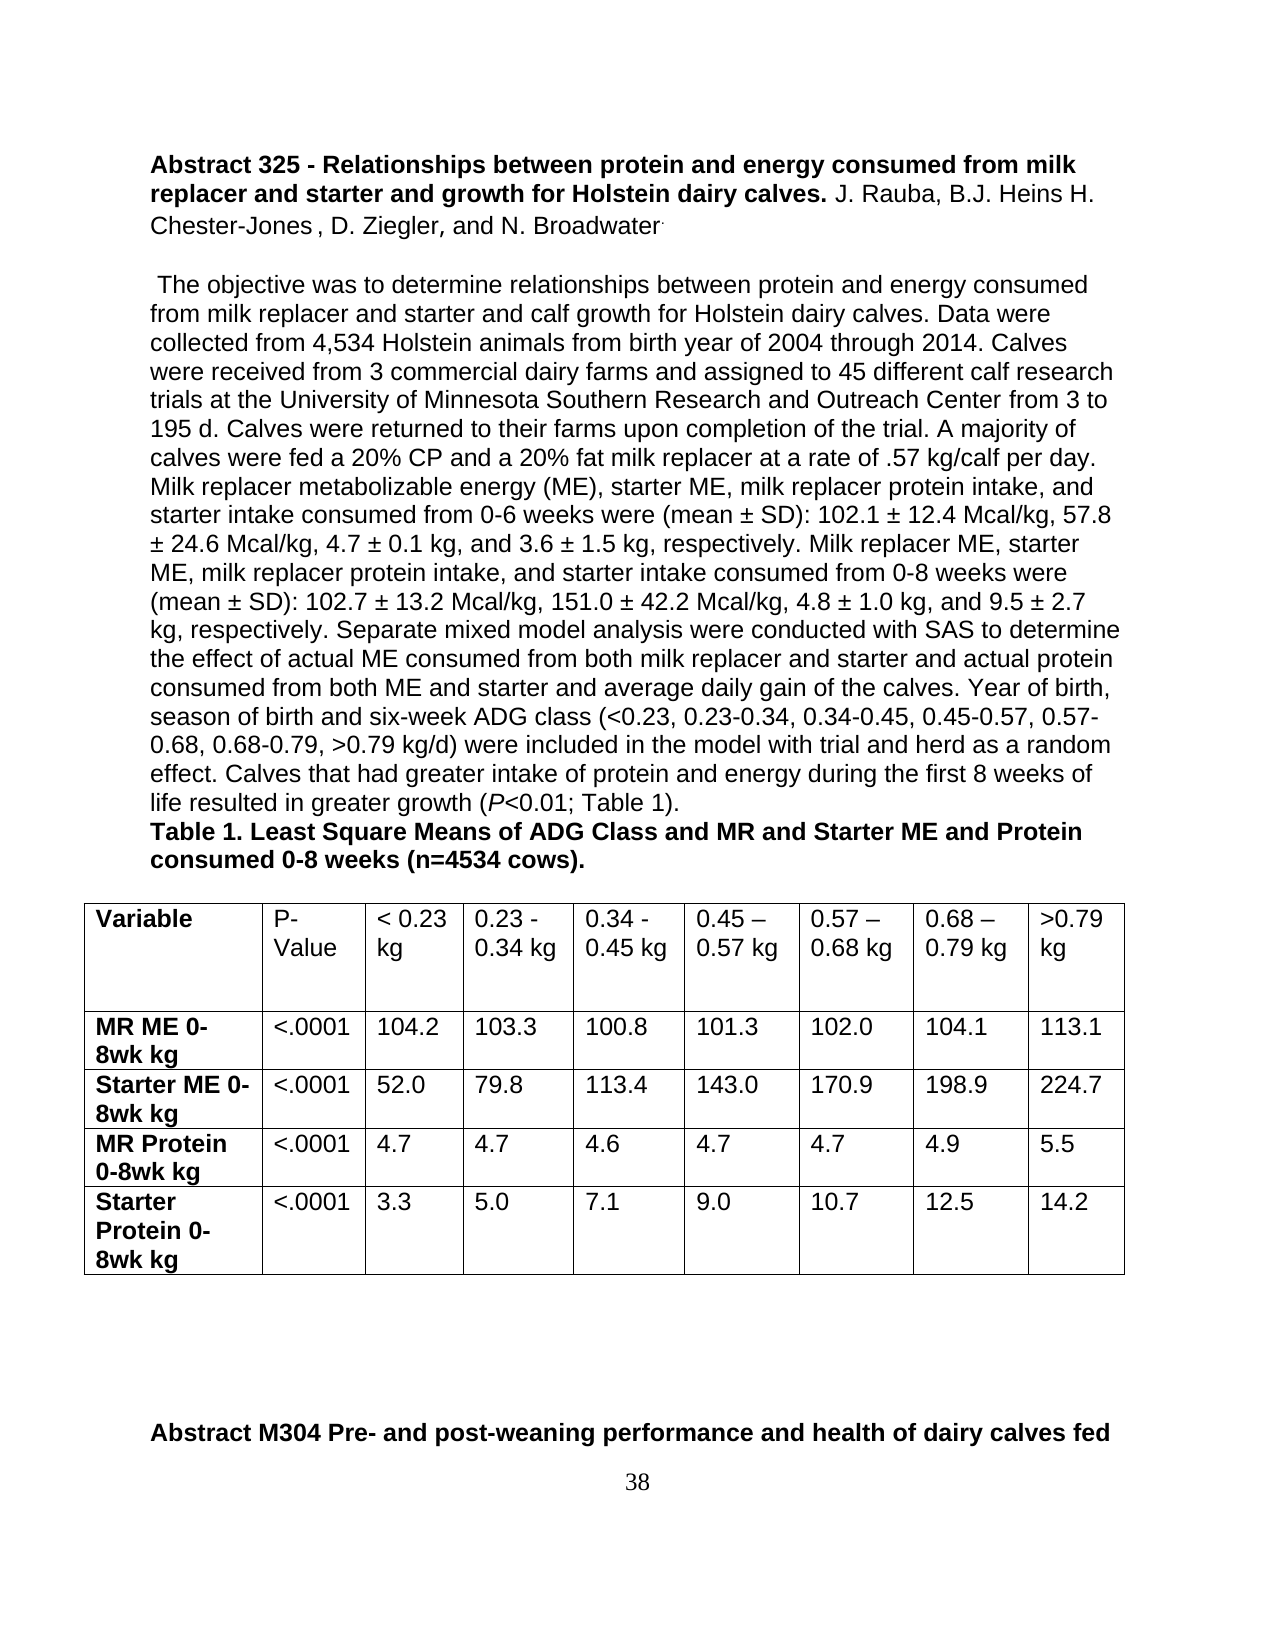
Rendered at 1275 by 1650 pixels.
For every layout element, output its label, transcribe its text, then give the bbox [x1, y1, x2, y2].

table_header 0.45 – 0.57 kg [685, 904, 799, 1011]
table_cell Starter ME 0-8wk kg [85, 1070, 262, 1128]
table_cell 4.9 [914, 1129, 1028, 1186]
table_cell 104.2 [366, 1012, 463, 1069]
table_cell 4.7 [366, 1129, 463, 1186]
table_cell <.0001 [263, 1070, 365, 1128]
table_cell 113.4 [574, 1070, 684, 1128]
table_cell 103.3 [464, 1012, 573, 1069]
table_header >0.79 kg [1029, 904, 1124, 1011]
table_cell 5.0 [464, 1187, 573, 1273]
table_cell MR ME 0-8wk kg [85, 1012, 262, 1069]
table_cell 143.0 [685, 1070, 799, 1128]
table_cell 10.7 [800, 1187, 913, 1273]
table_cell 79.8 [464, 1070, 573, 1128]
table_cell 4.7 [685, 1129, 799, 1186]
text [150, 1418, 1125, 1447]
table_header 0.34 -0.45 kg [574, 904, 684, 1011]
table_cell 4.7 [464, 1129, 573, 1186]
table_cell 12.5 [914, 1187, 1028, 1273]
table_cell 104.1 [914, 1012, 1028, 1069]
table_header 0.23 -0.34 kg [464, 904, 573, 1011]
table_cell 198.9 [914, 1070, 1028, 1128]
table_cell <.0001 [263, 1187, 365, 1273]
table_cell 7.1 [574, 1187, 684, 1273]
table_cell <.0001 [263, 1012, 365, 1069]
table_cell 224.7 [1029, 1070, 1124, 1128]
table_cell 9.0 [685, 1187, 799, 1273]
table_cell 52.0 [366, 1070, 463, 1128]
table_cell 170.9 [800, 1070, 913, 1128]
table_cell 3.3 [366, 1187, 463, 1273]
text The objective was to determine relationships between protein and energy consumed from milk replacer and starter and calf growth for Holstein dairy calves. Data were collected from 4,534 Holstein animals from birth year of 2004 through 2014. Calves were received from 3 commercial dairy farms and assigned to 45 different calf research trials at the University of Minnesota Southern Research and Outreach Center from 3 to 195 d. Calves were returned to their farms upon completion of the trial. A majority of calves were fed a 20% CP and a 20% fat milk replacer at a rate of .57 kg/calf per day. Milk replacer metabolizable energy (ME), starter ME, milk replacer protein intake, and starter intake consumed from 0-6 weeks were (mean ± SD): 102.1 ± 12.4 Mcal/kg, 57.8 ± 24.6 Mcal/kg, 4.7 ± 0.1 kg, and 3.6 ± 1.5 kg, respectively. Milk replacer ME, starter ME, milk replacer protein intake, and starter intake consumed from 0-8 weeks were (mean ± SD): 102.7 ± 13.2 Mcal/kg, 151.0 ± 42.2 Mcal/kg, 4.8 ± 1.0 kg, and 9.5 ± 2.7 kg, respectively. Separate mixed model analysis were conducted with SAS to determine the effect of actual ME consumed from both milk replacer and starter and actual protein consumed from both ME and starter and average daily gain of the calves. Year of birth, season of birth and six-week ADG class (<0.23, 0.23-0.34, 0.34-0.45, 0.45-0.57, 0.57-0.68, 0.68-0.79, >0.79 kg/d) were included in the model with trial and herd as a random effect. Calves that had greater intake of protein and energy during the first 8 weeks of life resulted in greater growth (P<0.01; Table 1). [150, 270, 1125, 817]
table_cell 113.1 [1029, 1012, 1124, 1069]
table_cell 101.3 [685, 1012, 799, 1069]
table_cell 4.6 [574, 1129, 684, 1186]
table_cell <.0001 [263, 1129, 365, 1186]
table_cell 4.7 [800, 1129, 913, 1186]
table_header P-Value [263, 904, 365, 1011]
table_cell 100.8 [574, 1012, 684, 1069]
table_cell 14.2 [1029, 1187, 1124, 1273]
table_header Variable [85, 904, 262, 1011]
text Table 1. Least Square Means of ADG Class and MR and Starter ME and Protein consumed 0-8 weeks (n=4534 cows). [150, 817, 1125, 874]
table_cell Starter Protein 0-8wk kg [85, 1187, 262, 1273]
table_header 0.57 – 0.68 kg [800, 904, 913, 1011]
table_cell 5.5 [1029, 1129, 1124, 1186]
table_cell MR Protein 0-8wk kg [85, 1129, 262, 1186]
table_header < 0.23 kg [366, 904, 463, 1011]
text Abstract 325 - Relationships between protein and energy consumed from milk replacer and starter and growth for Holstein dairy calves. J. Rauba, B.J. Heins H. Chester-Jones , D. Ziegler, and N. Broadwater. [150, 150, 1125, 242]
table_cell 102.0 [800, 1012, 913, 1069]
table_header 0.68 – 0.79 kg [914, 904, 1028, 1011]
